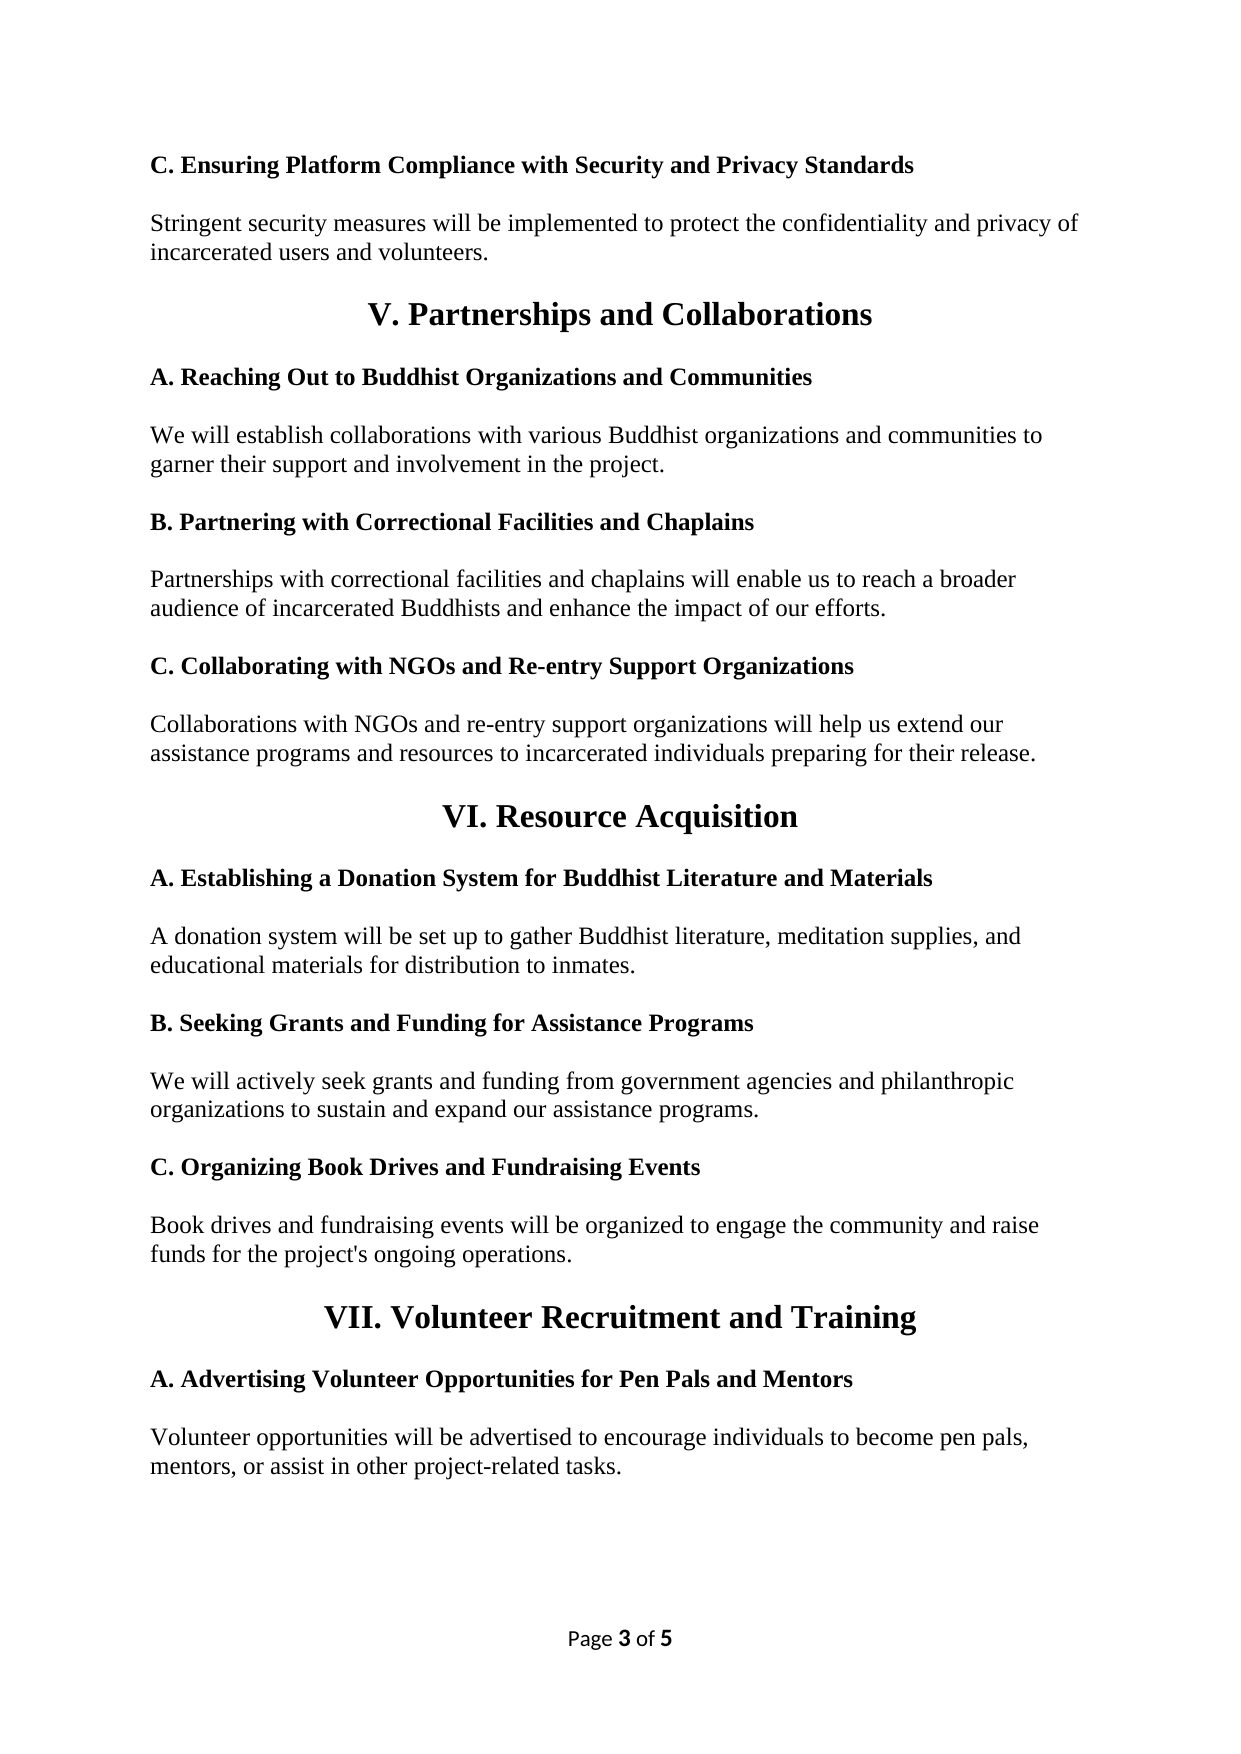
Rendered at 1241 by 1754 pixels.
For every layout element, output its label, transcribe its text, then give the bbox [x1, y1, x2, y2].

text VII. Volunteer Recruitment and Training [150, 1297, 1090, 1335]
text Book drives and fundraising events will be organized to engage the community and raise funds for the project's ongoing operations. [150, 1210, 1090, 1268]
text Partnerships with correctional facilities and chaplains will enable us to reach a broader audience of incarcerated Buddhists and enhance the impact of our efforts. [150, 564, 1090, 622]
text C. Collaborating with NGOs and Re-entry Support Organizations [150, 651, 1090, 680]
text We will actively seek grants and funding from government agencies and philanthropic organizations to sustain and expand our assistance programs. [150, 1066, 1090, 1123]
text C. Ensuring Platform Compliance with Security and Privacy Standards [150, 150, 1090, 179]
text Stringent security measures will be implemented to protect the confidentiality and privacy of incarcerated users and volunteers. [150, 208, 1090, 265]
text VI. Resource Acquisition [150, 796, 1090, 834]
text A. Establishing a Donation System for Buddhist Literature and Materials [150, 863, 1090, 892]
text Volunteer opportunities will be advertised to encourage individuals to become pen pals, mentors, or assist in other project-related tasks. [150, 1422, 1090, 1480]
text B. Partnering with Correctional Facilities and Chaplains [150, 507, 1090, 535]
text C. Organizing Book Drives and Fundraising Events [150, 1152, 1090, 1181]
text V. Partnerships and Collaborations [150, 294, 1090, 333]
text A donation system will be set up to gather Buddhist literature, meditation supplies, and educational materials for distribution to inmates. [150, 921, 1090, 979]
text A. Reaching Out to Buddhist Organizations and Communities [150, 362, 1090, 391]
text We will establish collaborations with various Buddhist organizations and communities to garner their support and involvement in the project. [150, 420, 1090, 477]
text B. Seeking Grants and Funding for Assistance Programs [150, 1008, 1090, 1037]
text A. Advertising Volunteer Opportunities for Pen Pals and Mentors [150, 1364, 1090, 1393]
text Collaborations with NGOs and re-entry support organizations will help us extend our assistance programs and resources to incarcerated individuals preparing for their release. [150, 709, 1090, 767]
